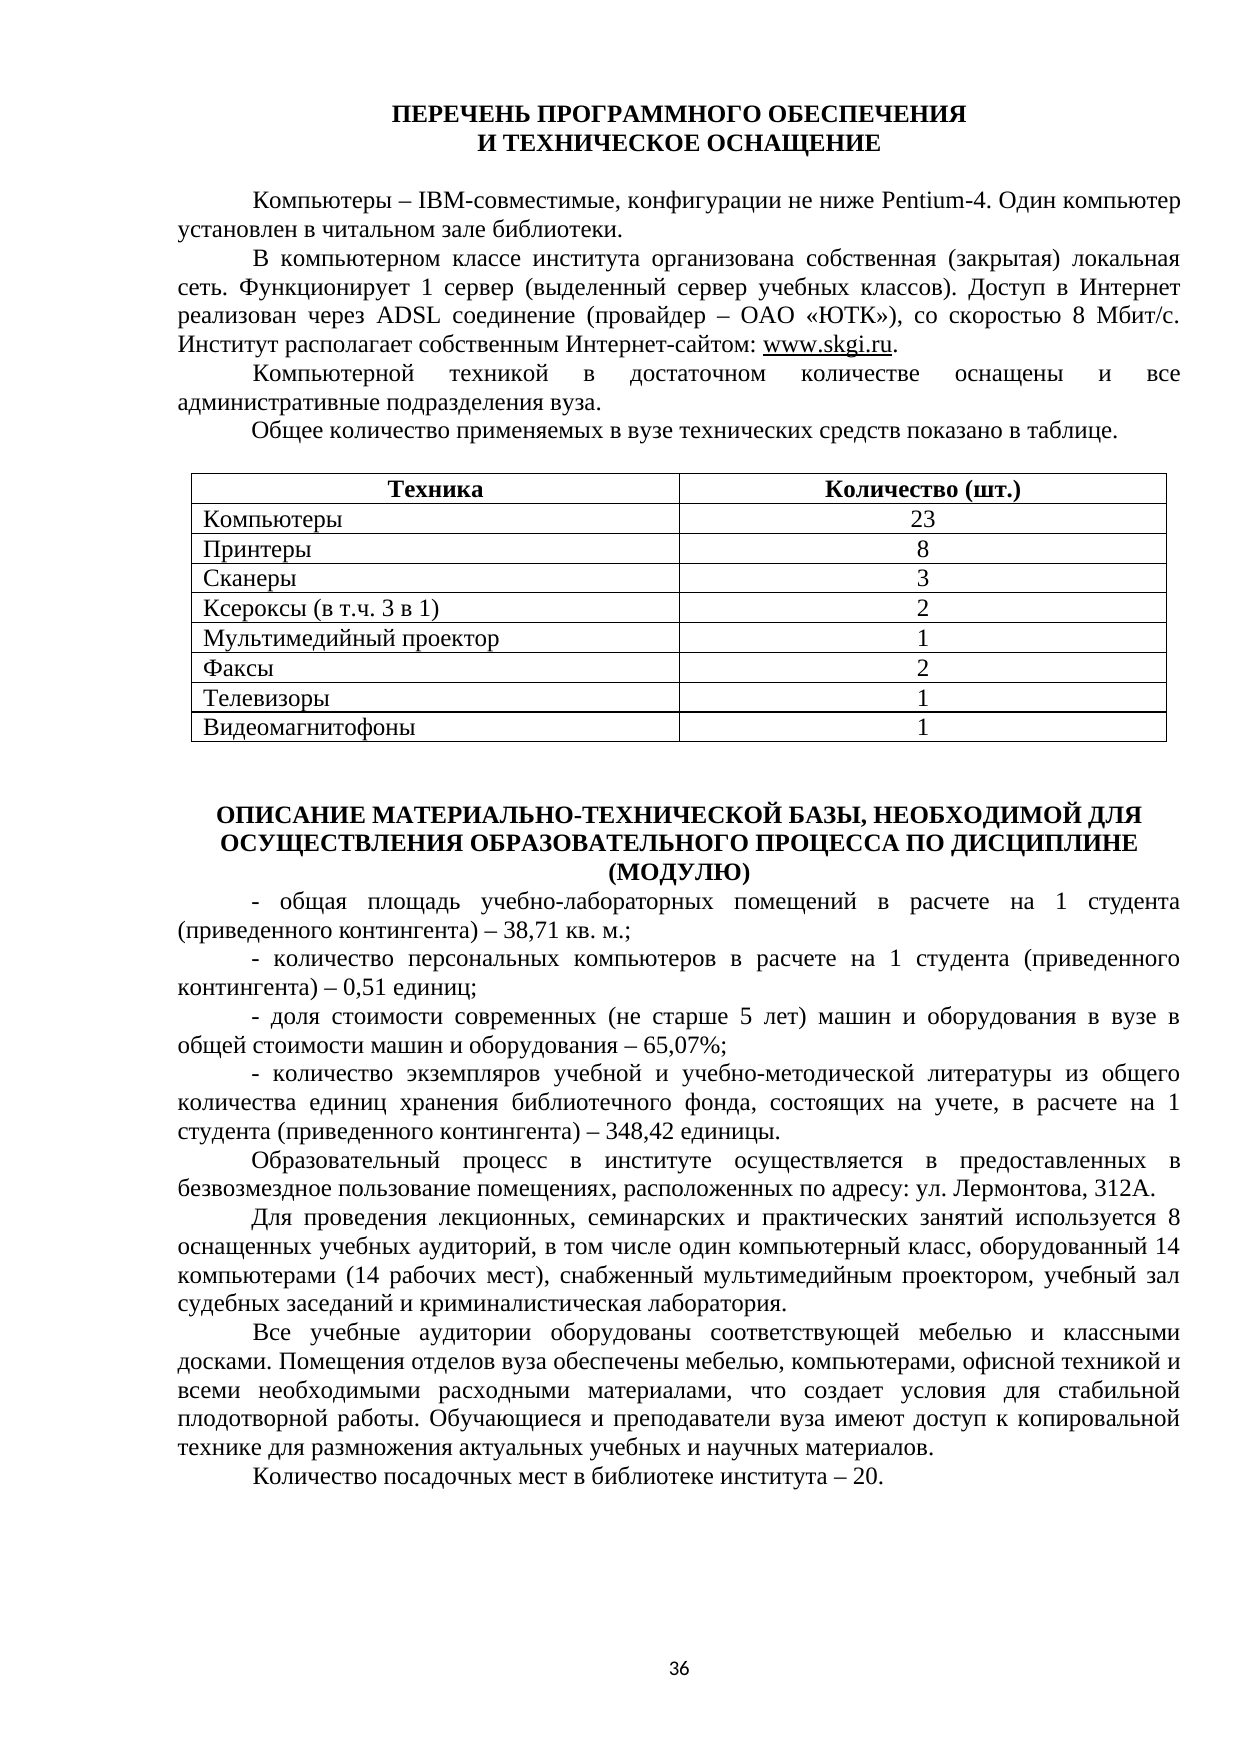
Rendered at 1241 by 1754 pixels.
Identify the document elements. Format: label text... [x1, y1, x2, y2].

table_cell 2 [680, 593, 1166, 622]
text - доля стоимости современных (не старше 5 лет) машин и оборудования в вузе в общей стоимости машин и оборудования – 65,07%; [177, 1001, 1181, 1058]
text - количество экземпляров учебной и учебно-методической литературы из общего количества единиц хранения библиотечного фонда, состоящих на учете, в расчете на 1 студента (приведенного контингента) – 348,42 единицы. [177, 1058, 1181, 1145]
table_cell Телевизоры [192, 683, 679, 711]
text Все учебные аудитории оборудованы соответствующей мебелью и классными досками. Помещения отделов вуза обеспечены мебелью, компьютерами, офисной техникой и всеми необходимыми расходными материалами, что создает условия для стабильной плодотворной работы. Обучающиеся и преподаватели вуза имеют доступ к копировальной технике для размножения актуальных учебных и научных материалов. [177, 1317, 1181, 1461]
text Компьютерной техникой в достаточном количестве оснащены и все административные подразделения вуза. [177, 358, 1181, 416]
table_cell Мультимедийный проектор [192, 623, 679, 652]
text ПЕРЕЧЕНЬ ПРОГРАММНОГО ОБЕСПЕЧЕНИЯ [177, 99, 1181, 128]
table_cell 8 [680, 534, 1166, 562]
table_cell 1 [680, 683, 1166, 711]
text Количество посадочных мест в библиотеке института – 20. [177, 1461, 1181, 1490]
table_cell Ксероксы (в т.ч. 3 в 1) [192, 593, 679, 622]
table_cell 1 [680, 623, 1166, 652]
table_cell Сканеры [192, 564, 679, 592]
table_cell Факсы [192, 653, 679, 682]
text Компьютеры – IBM-совместимые, конфигурации не ниже Pentium-4. Один компьютер установлен в читальном зале библиотеки. [177, 186, 1181, 243]
text ОПИСАНИЕ МАТЕРИАЛЬНО-ТЕХНИЧЕСКОЙ БАЗЫ, НЕОБХОДИМОЙ ДЛЯ ОСУЩЕСТВЛЕНИЯ ОБРАЗОВАТЕЛЬНОГО ПРОЦЕССА ПО ДИСЦИПЛИНЕ (МОДУЛЮ) [177, 800, 1181, 886]
text - общая площадь учебно-лабораторных помещений в расчете на 1 студента (приведенного контингента) – 38,71 кв. м.; [177, 886, 1181, 943]
table_cell Компьютеры [192, 504, 679, 533]
text И ТЕХНИЧЕСКОЕ ОСНАЩЕНИЕ [177, 128, 1181, 157]
table_cell 23 [680, 504, 1166, 533]
table_cell Принтеры [192, 534, 679, 562]
text Для проведения лекционных, семинарских и практических занятий используется 8 оснащенных учебных аудиторий, в том числе один компьютерный класс, оборудованный 14 компьютерами (14 рабочих мест), снабженный мультимедийным проектором, учебный зал судебных заседаний и криминалистическая лаборатория. [177, 1202, 1181, 1317]
text Образовательный процесс в институте осуществляется в предоставленных в безвозмездное пользование помещениях, расположенных по адресу: ул. Лермонтова, 312А. [177, 1145, 1181, 1202]
table_cell 3 [680, 564, 1166, 592]
table_header Техника [192, 474, 679, 503]
table_cell Видеомагнитофоны [192, 713, 679, 741]
table_header Количество (шт.) [680, 474, 1166, 503]
text Общее количество применяемых в вузе технических средств показано в таблице. [177, 416, 1181, 444]
text В компьютерном классе института организована собственная (закрытая) локальная сеть. Функционирует 1 сервер (выделенный сервер учебных классов). Доступ в Интернет реализован через ADSL соединение (провайдер – ОАО «ЮТК»), со скоростью 8 Мбит/с. Институт располагает собственным Интернет-сайтом: www.skgi.ru. [177, 243, 1181, 358]
text - количество персональных компьютеров в расчете на 1 студента (приведенного контингента) – 0,51 единиц; [177, 943, 1181, 1001]
table_cell 1 [680, 713, 1166, 741]
table_cell 2 [680, 653, 1166, 682]
